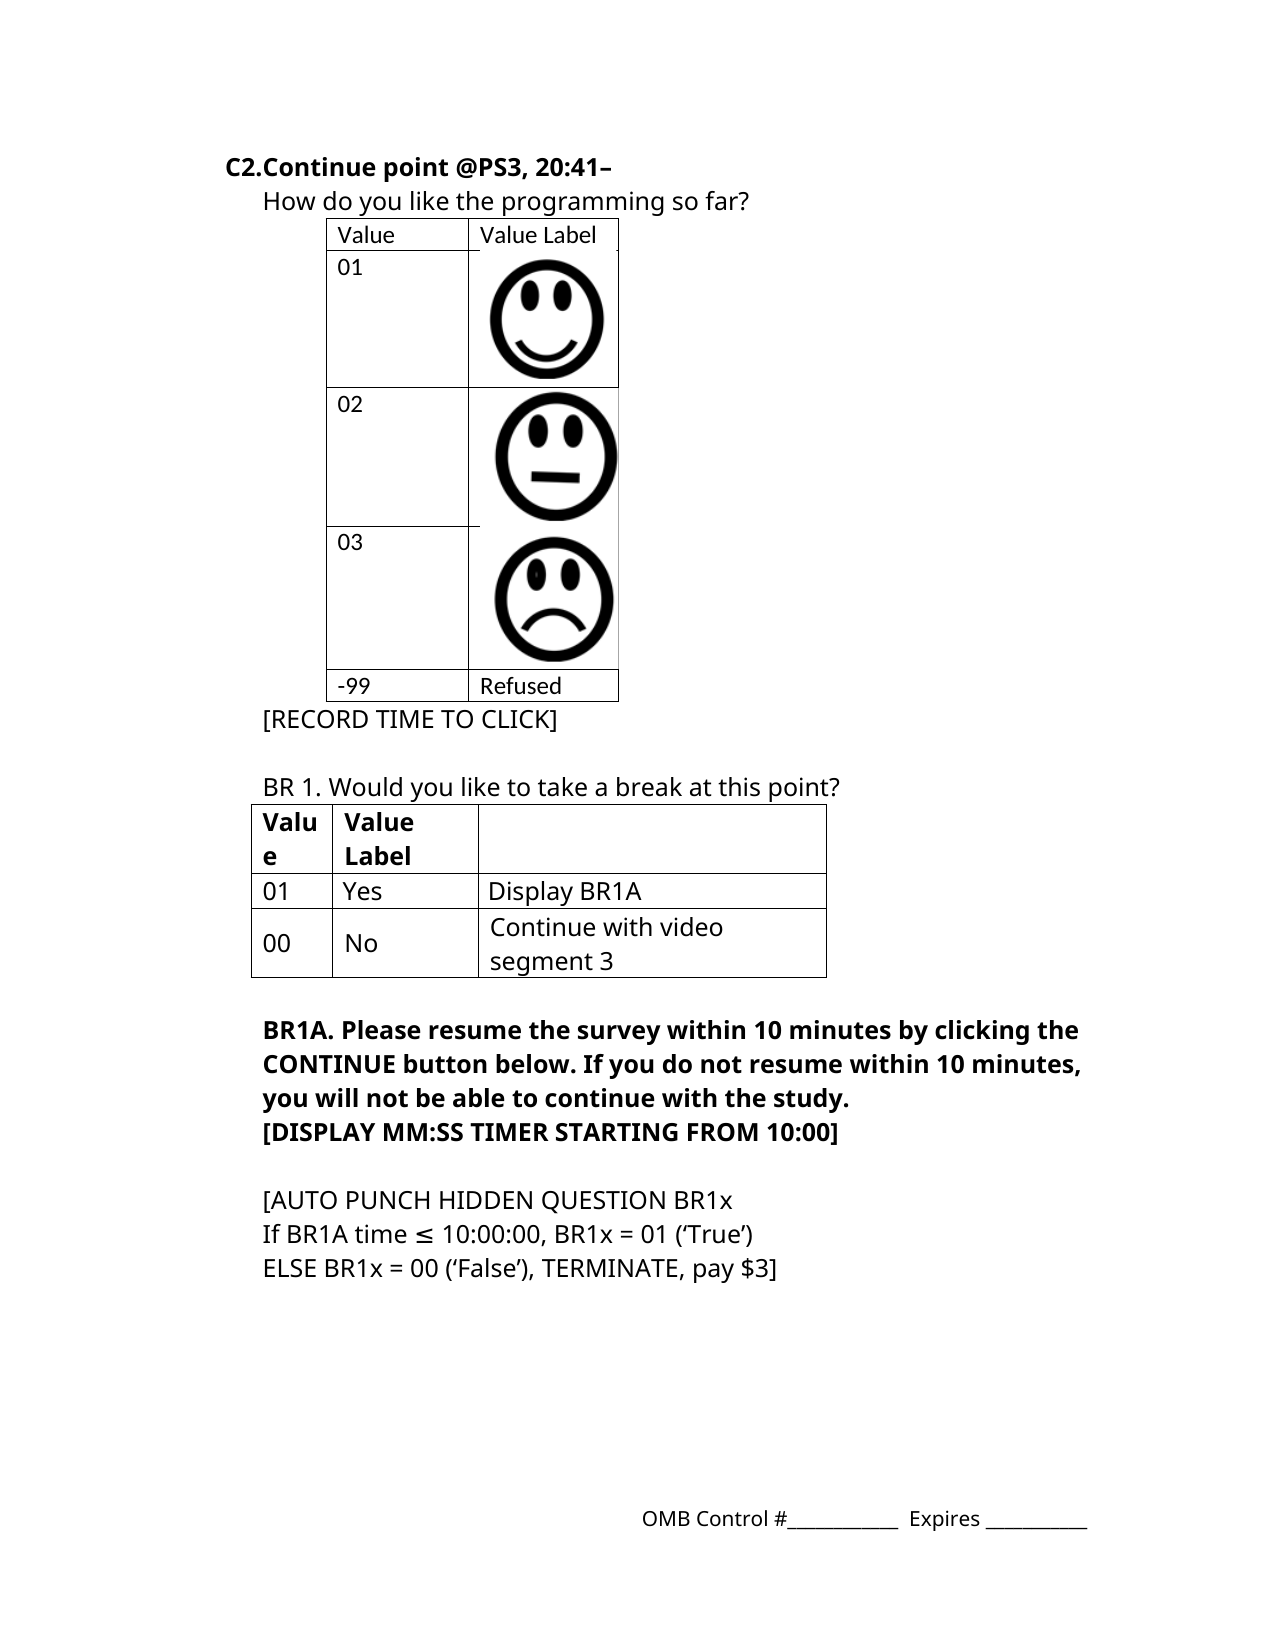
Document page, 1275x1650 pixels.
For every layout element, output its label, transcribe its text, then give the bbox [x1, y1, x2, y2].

table_header Value Label [333, 805, 478, 873]
table_cell 01 [252, 874, 332, 908]
table_header Value Label [469, 219, 618, 250]
table_cell [469, 251, 480, 387]
table_cell 03 [327, 527, 468, 669]
table_header [479, 805, 826, 873]
table_cell [469, 388, 480, 526]
table_cell 02 [327, 388, 468, 526]
text How do you like the programming so far? [262, 184, 1087, 218]
picture [480, 388, 619, 669]
table_cell Continue with video segment 3 [479, 909, 826, 977]
picture [480, 250, 617, 387]
text If BR1A time ≤ 10:00:00, BR1x = 01 (‘True’) [262, 1217, 1087, 1251]
list Continue point @PS3, 20:41– [225, 150, 1087, 184]
table_cell Yes [333, 874, 478, 908]
text BR1A. Please resume the survey within 10 minutes by clicking the CONTINUE button below. If you do not resume within 10 minutes, you will not be able to continue with the study. [262, 1012, 1087, 1114]
table_cell 00 [252, 909, 332, 977]
table_cell -99 [327, 670, 468, 701]
text [DISPLAY MM:SS TIMER STARTING FROM 10:00] [262, 1114, 1087, 1149]
table_header Value [252, 805, 332, 873]
text BR 1. Would you like to take a break at this point? [262, 770, 1087, 804]
table_cell 01 [327, 251, 468, 387]
table_cell Refused [469, 670, 618, 701]
table_cell Display BR1A [479, 874, 826, 908]
text [AUTO PUNCH HIDDEN QUESTION BR1x [262, 1183, 1087, 1217]
table_header Value [327, 219, 468, 250]
table_cell [469, 527, 480, 669]
text [RECORD TIME TO CLICK] [262, 702, 1087, 736]
text ELSE BR1x = 00 (‘False’), TERMINATE, pay $3] [262, 1251, 1087, 1285]
table_cell No [333, 909, 478, 977]
